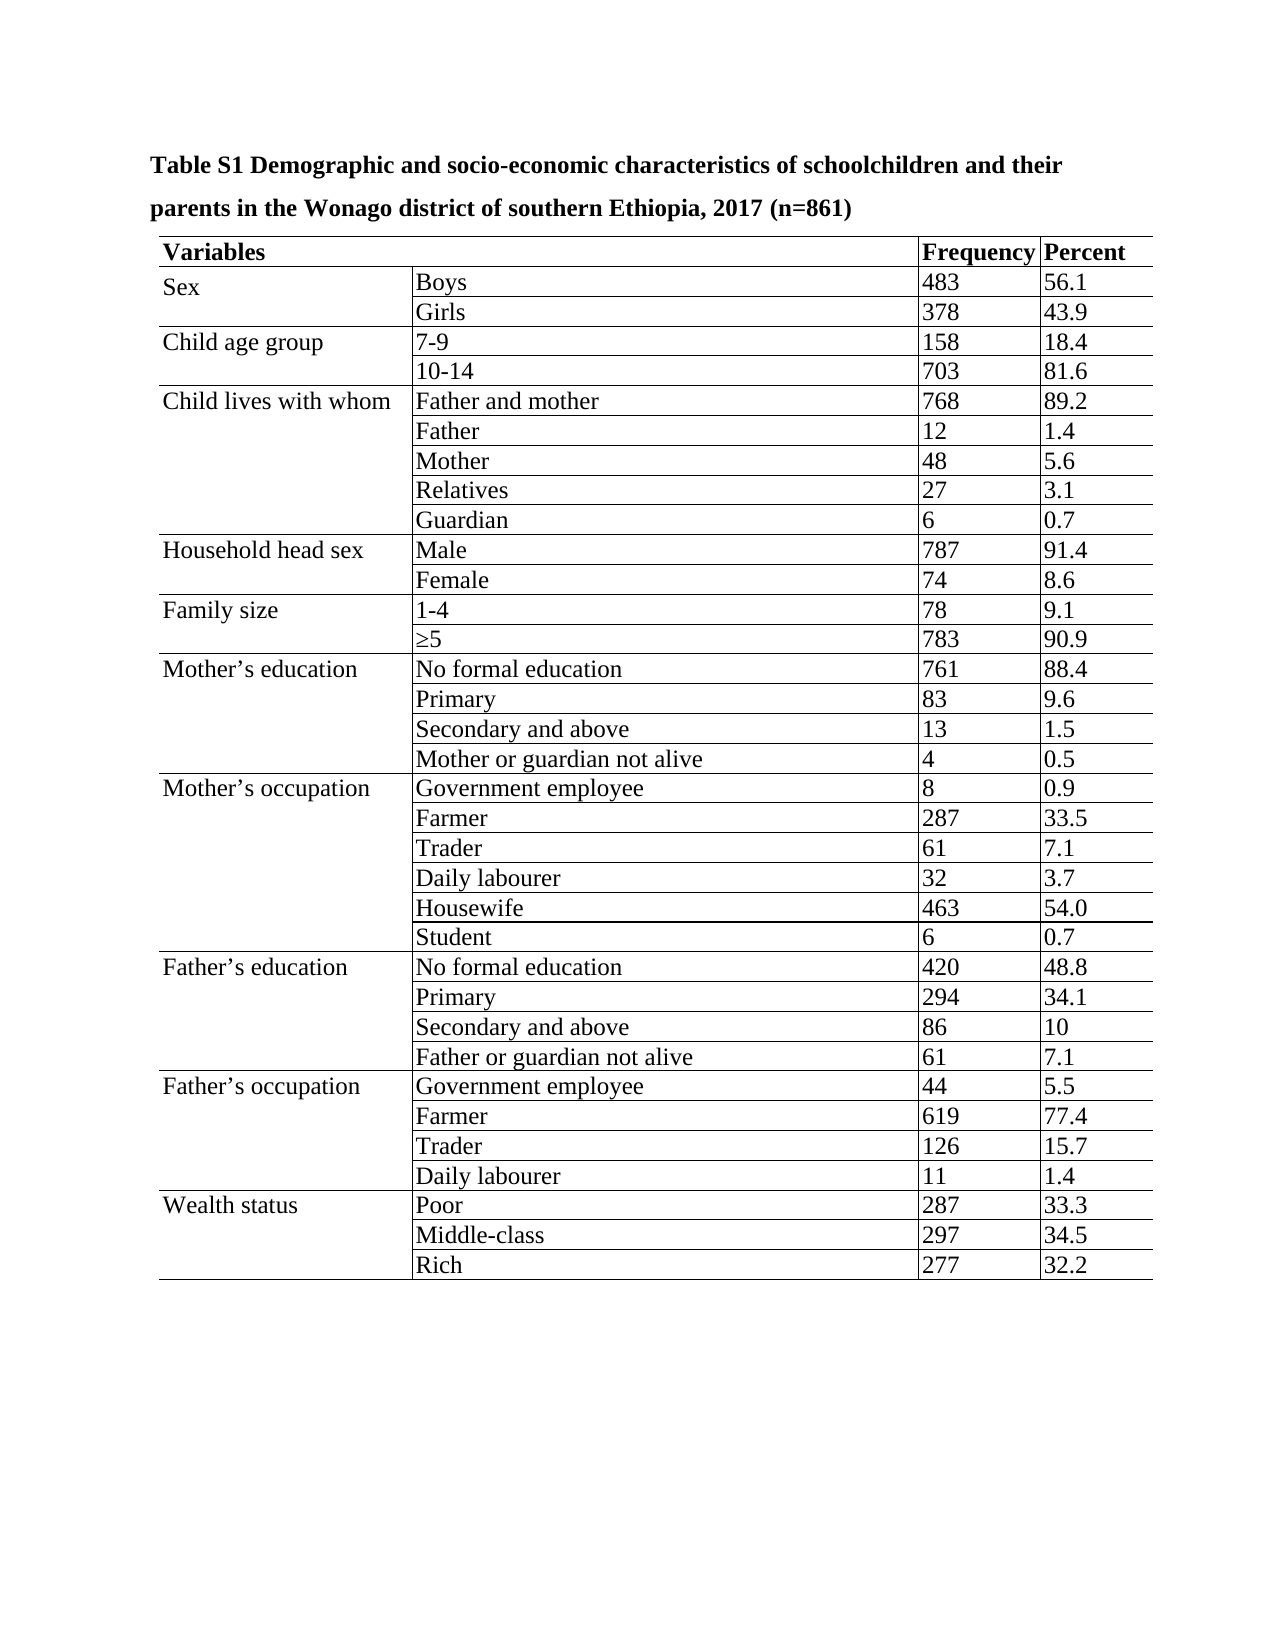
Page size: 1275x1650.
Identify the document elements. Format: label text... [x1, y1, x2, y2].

table_cell 10 [1041, 1012, 1153, 1041]
table_cell 6 [919, 505, 1040, 534]
table_cell 33.3 [1041, 1191, 1153, 1219]
table_cell 10-14 [413, 356, 918, 385]
table_cell No formal education [413, 654, 918, 683]
table_cell 9.6 [1041, 684, 1153, 713]
table_cell 12 [919, 416, 1040, 445]
table_cell 761 [919, 654, 1040, 683]
table_cell 0.9 [1041, 774, 1153, 802]
table_cell 27 [919, 476, 1040, 504]
table_cell Mother’s occupation [159, 774, 412, 951]
table_cell Father or guardian not alive [413, 1042, 918, 1070]
table_cell Child lives with whom [159, 386, 412, 534]
table_header Percent [1041, 237, 1153, 266]
table_cell Guardian [413, 505, 918, 534]
table_cell Child age group [159, 327, 412, 385]
table_cell 4 [919, 744, 1040, 772]
table_cell 768 [919, 386, 1040, 415]
table_cell Housewife [413, 893, 918, 921]
table_cell 88.4 [1041, 654, 1153, 683]
table_cell 294 [919, 982, 1040, 1011]
table_cell 83 [919, 684, 1040, 713]
table_cell ≥5 [413, 625, 918, 653]
table_cell Farmer [413, 803, 918, 832]
table_cell Father’s occupation [159, 1071, 412, 1189]
table_cell 13 [919, 714, 1040, 743]
table_cell 48 [919, 446, 1040, 474]
table_cell 1-4 [413, 595, 918, 623]
table_cell 378 [919, 297, 1040, 326]
table_cell 6 [919, 923, 1040, 951]
table_cell Mother or guardian not alive [413, 744, 918, 772]
table_cell 44 [919, 1071, 1040, 1100]
table_cell 420 [919, 952, 1040, 981]
table_header Variables [159, 237, 918, 266]
table_cell 54.0 [1041, 893, 1153, 921]
table_cell 483 [919, 267, 1040, 296]
table_cell 56.1 [1041, 267, 1153, 296]
table_cell 1.4 [1041, 1161, 1153, 1189]
table_cell 3.7 [1041, 863, 1153, 892]
table_cell Male [413, 535, 918, 564]
table_cell 0.7 [1041, 505, 1153, 534]
table_cell 8.6 [1041, 565, 1153, 594]
table_cell 297 [919, 1220, 1040, 1249]
table_cell Sex [159, 267, 412, 326]
table_cell Primary [413, 684, 918, 713]
table_cell 89.2 [1041, 386, 1153, 415]
table_cell 1.5 [1041, 714, 1153, 743]
text Table S1 Demographic and socio-economic characteristics of schoolchildren and their parents in the Wonago district of southern Ethiopia, 2017 (n=861) [150, 150, 1125, 222]
table_cell 7.1 [1041, 1042, 1153, 1070]
table_cell Government employee [413, 1071, 918, 1100]
table_cell Relatives [413, 476, 918, 504]
table_cell 15.7 [1041, 1131, 1153, 1160]
table_cell 7-9 [413, 327, 918, 355]
table_cell 7.1 [1041, 833, 1153, 862]
table_cell Daily labourer [413, 1161, 918, 1189]
table_cell Household head sex [159, 535, 412, 594]
table_cell Father [413, 416, 918, 445]
table_cell Father and mother [413, 386, 918, 415]
table_cell Wealth status [159, 1191, 412, 1279]
table_cell 3.1 [1041, 476, 1153, 504]
table_cell Father’s education [159, 952, 412, 1070]
table_cell Girls [413, 297, 918, 326]
table_cell Middle-class [413, 1220, 918, 1249]
table_cell 277 [919, 1250, 1040, 1279]
table_cell 48.8 [1041, 952, 1153, 981]
table_cell 0.7 [1041, 923, 1153, 951]
table_cell Secondary and above [413, 714, 918, 743]
table_cell 78 [919, 595, 1040, 623]
table_cell Female [413, 565, 918, 594]
table_cell 86 [919, 1012, 1040, 1041]
table_cell 9.1 [1041, 595, 1153, 623]
table_cell 0.5 [1041, 744, 1153, 772]
table_cell 91.4 [1041, 535, 1153, 564]
table_cell 126 [919, 1131, 1040, 1160]
table_cell Family size [159, 595, 412, 653]
table_cell 619 [919, 1101, 1040, 1130]
table_cell 77.4 [1041, 1101, 1153, 1130]
table_cell 787 [919, 535, 1040, 564]
table_cell Rich [413, 1250, 918, 1279]
table_cell Poor [413, 1191, 918, 1219]
table_cell Mother’s education [159, 654, 412, 772]
table_cell Government employee [413, 774, 918, 802]
table_cell Boys [413, 267, 918, 296]
table_cell 783 [919, 625, 1040, 653]
table_cell Primary [413, 982, 918, 1011]
table_cell Trader [413, 833, 918, 862]
table_cell 90.9 [1041, 625, 1153, 653]
table_cell No formal education [413, 952, 918, 981]
table_cell 158 [919, 327, 1040, 355]
table_cell Daily labourer [413, 863, 918, 892]
table_cell 74 [919, 565, 1040, 594]
table_cell 11 [919, 1161, 1040, 1189]
table_cell 5.5 [1041, 1071, 1153, 1100]
table_cell 33.5 [1041, 803, 1153, 832]
table_cell 61 [919, 1042, 1040, 1070]
table_cell 1.4 [1041, 416, 1153, 445]
table_cell 287 [919, 803, 1040, 832]
table_cell 34.5 [1041, 1220, 1153, 1249]
table_cell Farmer [413, 1101, 918, 1130]
table_cell 61 [919, 833, 1040, 862]
table_cell 32.2 [1041, 1250, 1153, 1279]
table_cell 287 [919, 1191, 1040, 1219]
table_cell Mother [413, 446, 918, 474]
table_cell 18.4 [1041, 327, 1153, 355]
table_cell Trader [413, 1131, 918, 1160]
table_cell 81.6 [1041, 356, 1153, 385]
table_cell 43.9 [1041, 297, 1153, 326]
table_cell Secondary and above [413, 1012, 918, 1041]
table_cell 703 [919, 356, 1040, 385]
table_cell 463 [919, 893, 1040, 921]
table_header Frequency [919, 237, 1040, 266]
table_cell 8 [919, 774, 1040, 802]
table_cell Student [413, 923, 918, 951]
table_cell 34.1 [1041, 982, 1153, 1011]
table_cell 5.6 [1041, 446, 1153, 474]
table_cell 32 [919, 863, 1040, 892]
